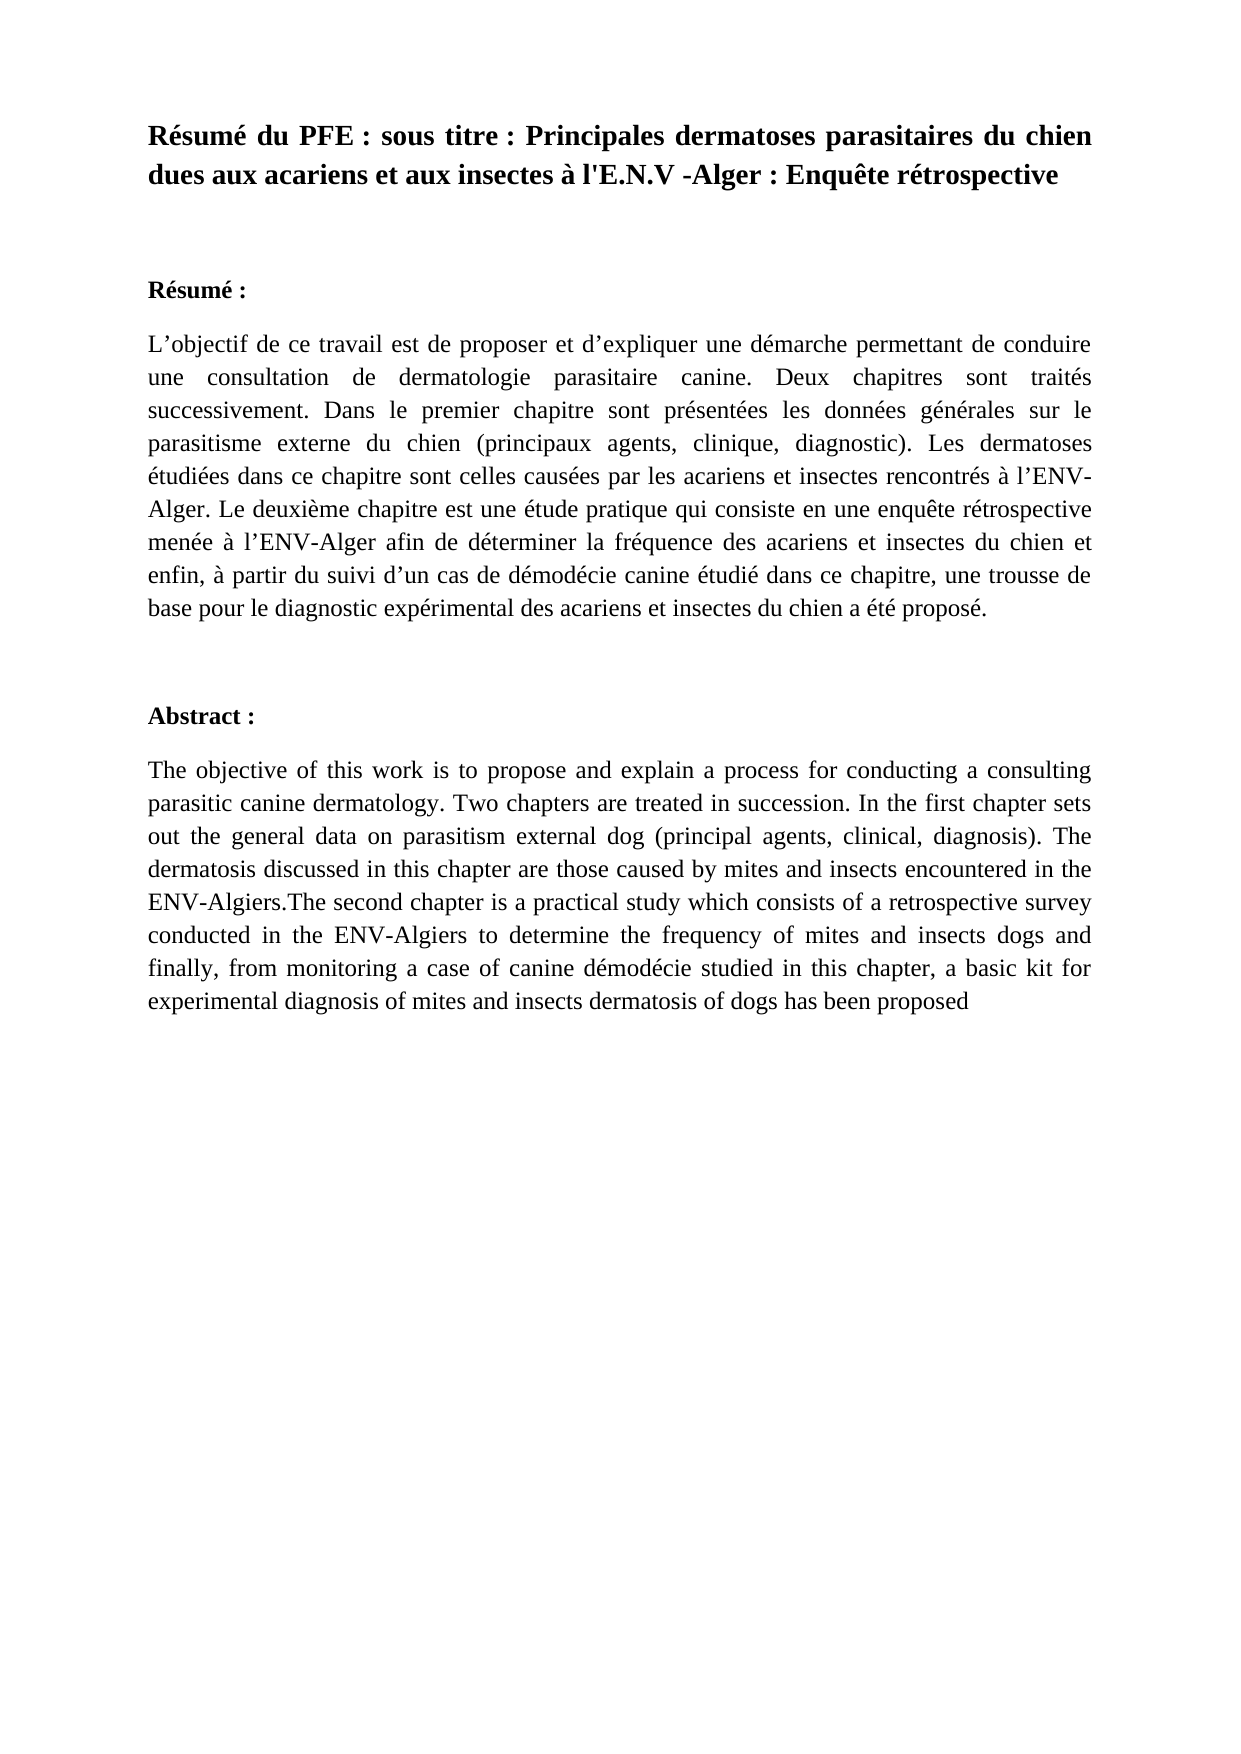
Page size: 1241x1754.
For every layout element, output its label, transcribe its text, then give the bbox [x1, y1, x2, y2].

text L’objectif de ce travail est de proposer et d’expliquer une démarche permettant de conduire une consultation de dermatologie parasitaire canine. Deux chapitres sont traités successivement. Dans le premier chapitre sont présentées les données générales sur le parasitisme externe du chien (principaux agents, clinique, diagnostic). Les dermatoses étudiées dans ce chapitre sont celles causées par les acariens et insectes rencontrés à l’ENV-Alger. Le deuxième chapitre est une étude pratique qui consiste en une enquête rétrospective menée à l’ENV-Alger afin de déterminer la fréquence des acariens et insectes du chien et enfin, à partir du suivi d’un cas de démodécie canine étudié dans ce chapitre, une trousse de base pour le diagnostic expérimental des acariens et insectes du chien a été proposé. [148, 329, 1093, 622]
text Résumé : [148, 276, 1093, 304]
text Résumé du PFE : sous titre : Principales dermatoses parasitaires du chien dues aux acariens et aux insectes à l'E.N.V -Alger : Enquête rétrospective [148, 118, 1093, 190]
text Abstract : [148, 701, 1093, 730]
text The objective of this work is to propose and explain a process for conducting a consulting parasitic canine dermatology. Two chapters are treated in succession. In the first chapter sets out the general data on parasitism external dog (principal agents, clinical, diagnosis). The dermatosis discussed in this chapter are those caused by mites and insects encountered in the ENV-Algiers.The second chapter is a practical study which consists of a retrospective survey conducted in the ENV-Algiers to determine the frequency of mites and insects dogs and finally, from monitoring a case of canine démodécie studied in this chapter, a basic kit for experimental diagnosis of mites and insects dermatosis of dogs has been proposed [148, 755, 1093, 1015]
